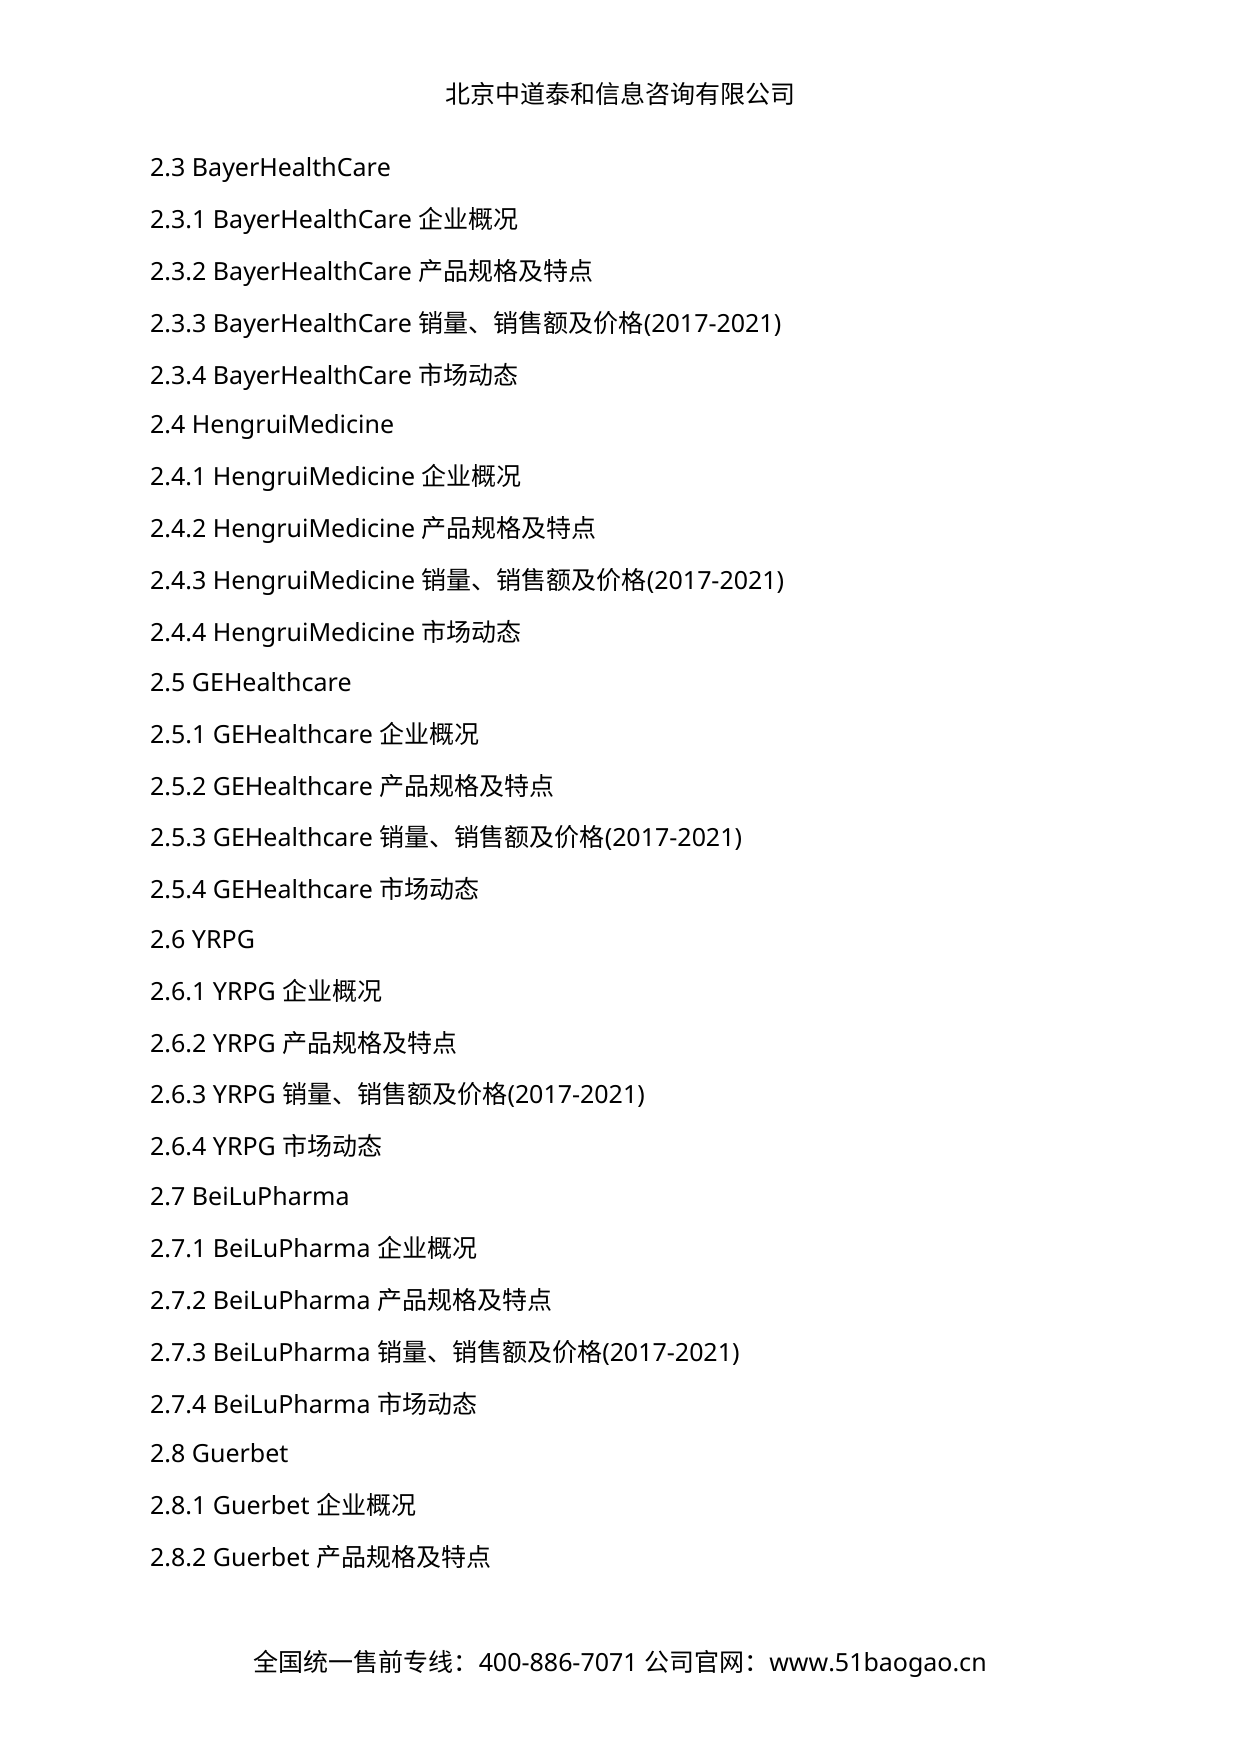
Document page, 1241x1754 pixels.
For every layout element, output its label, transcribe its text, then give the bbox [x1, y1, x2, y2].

text 2.8.2 Guerbet 产品规格及特点 [150, 1537, 1090, 1574]
text 2.6.2 YRPG 产品规格及特点 [150, 1023, 1090, 1059]
text 2.6.1 YRPG 企业概况 [150, 971, 1090, 1007]
text 2.3.1 BayerHealthCare 企业概况 [150, 200, 1090, 236]
text 2.4.1 HengruiMedicine 企业概况 [150, 457, 1090, 493]
text 2.3 BayerHealthCare [150, 150, 1090, 184]
text 2.4.2 HengruiMedicine 产品规格及特点 [150, 509, 1090, 545]
text 2.3.3 BayerHealthCare 销量、销售额及价格(2017-2021) [150, 303, 1090, 340]
text 2.7.1 BeiLuPharma 企业概况 [150, 1228, 1090, 1265]
text 2.5.3 GEHealthcare 销量、销售额及价格(2017-2021) [150, 818, 1090, 854]
text 2.4 HengruiMedicine [150, 407, 1090, 441]
text 2.5.1 GEHealthcare 企业概况 [150, 714, 1090, 750]
text 2.5 GEHealthcare [150, 664, 1090, 698]
text 2.7.2 BeiLuPharma 产品规格及特点 [150, 1280, 1090, 1317]
text 2.6.3 YRPG 销量、销售额及价格(2017-2021) [150, 1075, 1090, 1111]
text 2.7 BeiLuPharma [150, 1179, 1090, 1213]
text 2.4.3 HengruiMedicine 销量、销售额及价格(2017-2021) [150, 561, 1090, 597]
text 2.3.2 BayerHealthCare 产品规格及特点 [150, 252, 1090, 288]
text 2.5.2 GEHealthcare 产品规格及特点 [150, 766, 1090, 802]
text 2.5.4 GEHealthcare 市场动态 [150, 870, 1090, 906]
text 2.6.4 YRPG 市场动态 [150, 1127, 1090, 1163]
text 2.8.1 Guerbet 企业概况 [150, 1486, 1090, 1522]
text 2.3.4 BayerHealthCare 市场动态 [150, 355, 1090, 392]
text 2.7.3 BeiLuPharma 销量、销售额及价格(2017-2021) [150, 1332, 1090, 1368]
text 2.6 YRPG [150, 922, 1090, 956]
text 2.7.4 BeiLuPharma 市场动态 [150, 1384, 1090, 1420]
text 2.8 Guerbet [150, 1436, 1090, 1470]
text 2.4.4 HengruiMedicine 市场动态 [150, 612, 1090, 649]
